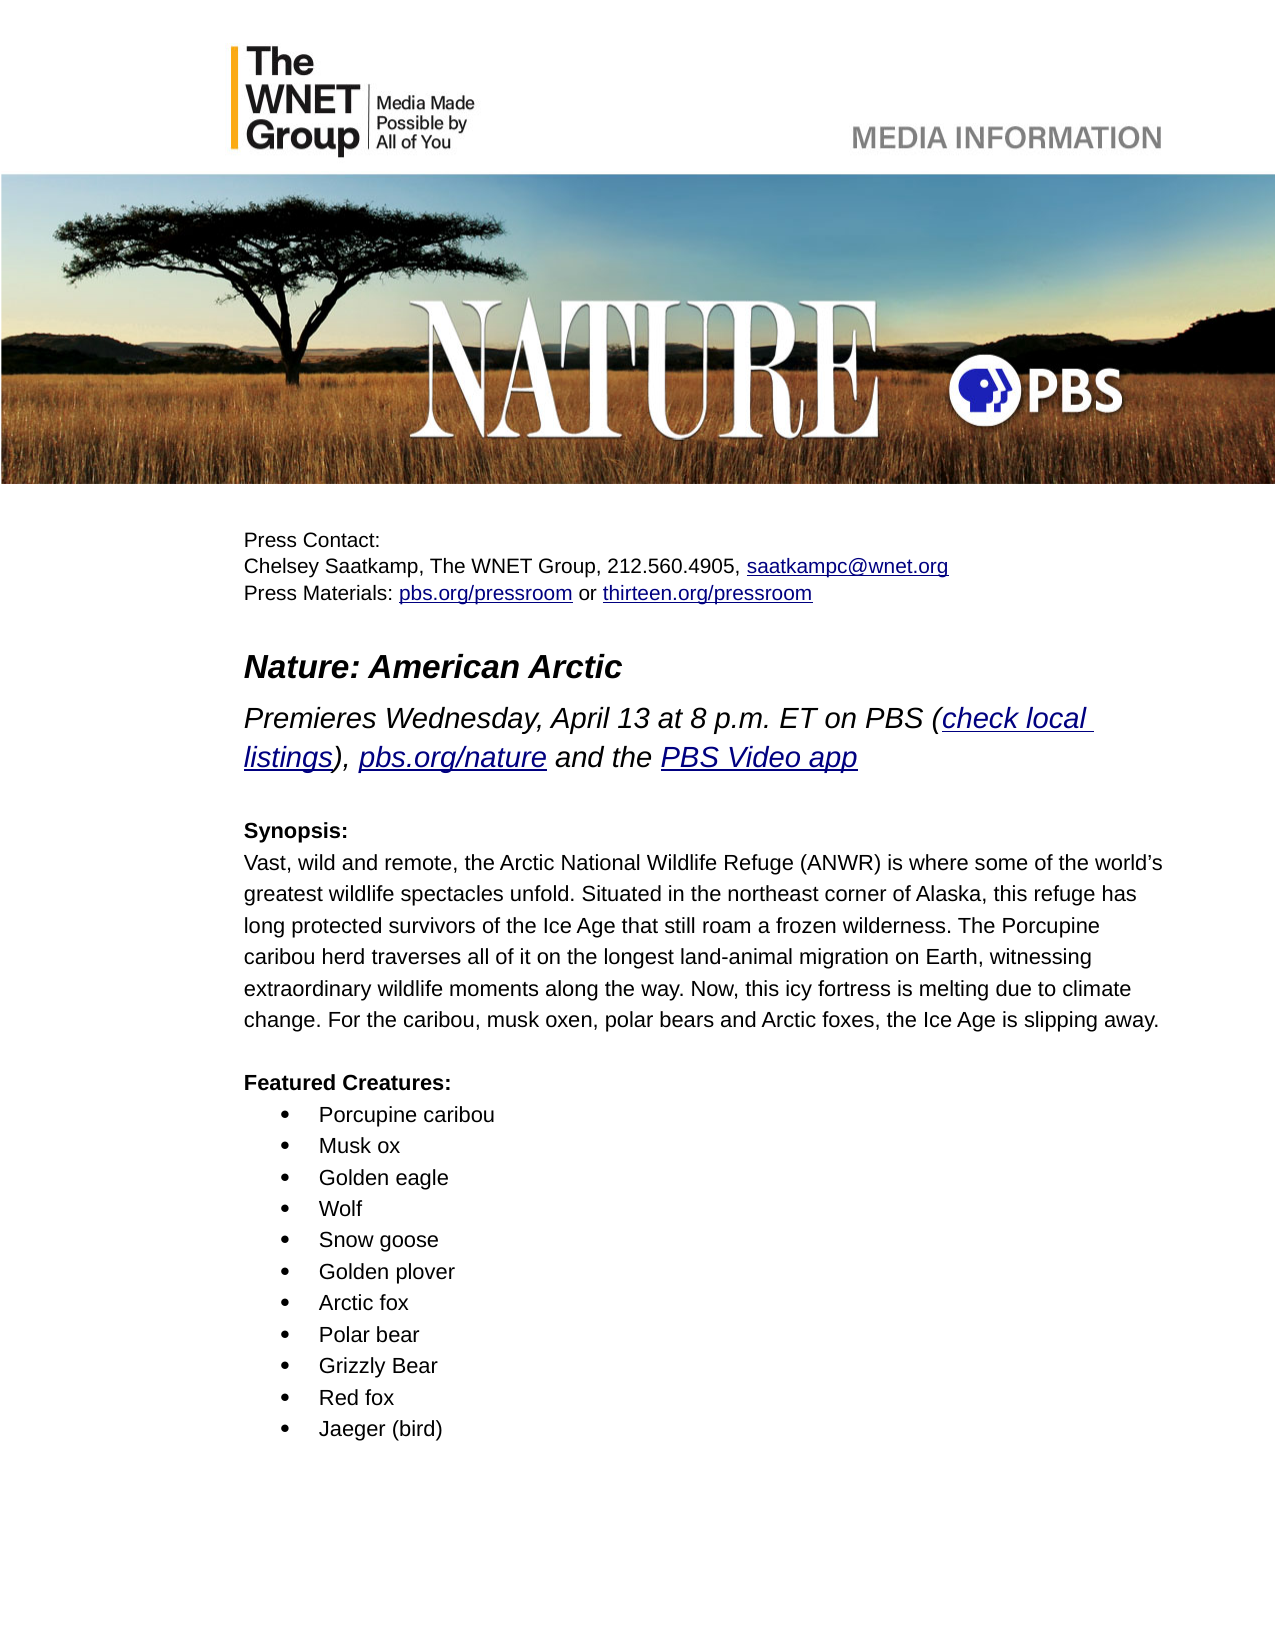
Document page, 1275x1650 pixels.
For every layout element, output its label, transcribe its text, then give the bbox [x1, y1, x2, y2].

text Vast, wild and remote, the Arctic National Wildlife Refuge (ANWR) is where some of the world’s greatest wildlife spectacles unfold. Situated in the northeast corner of Alaska, this refuge has long protected survivors of the Ice Age that still roam a frozen wilderness. The Porcupine caribou herd traverses all of it on the longest land-animal migration on Earth, witnessing extraordinary wildlife moments along the way. Now, this icy fortress is melting due to climate change. For the caribou, musk oxen, polar bears and Arctic foxes, the Ice Age is slipping away. [244, 850, 1170, 1064]
list Wolf [281, 1196, 1170, 1221]
list Arctic fox [281, 1290, 1170, 1316]
text Synopsis: [244, 818, 1170, 844]
list Musk ox [281, 1133, 1170, 1158]
text Premieres Wednesday, April 13 at 8 p.m. ET on PBS (check local listings), pbs.org/nature and the PBS Video app [244, 701, 1170, 773]
text Press Contact: [244, 150, 1170, 552]
text Press Materials: pbs.org/pressroom or thirteen.org/pressroom [244, 581, 1170, 604]
picture [1, 11, 1275, 500]
list Snow goose [281, 1227, 1170, 1253]
list Red fox [281, 1385, 1170, 1410]
list Jaeger (bird) [281, 1416, 1170, 1441]
text Featured Creatures: [244, 1070, 1170, 1095]
text Chelsey Saatkamp, The WNET Group, 212.560.4905, saatkampc@wnet.org [244, 554, 1170, 578]
text Nature: American Arctic [244, 647, 1170, 685]
list Golden plover [281, 1259, 1170, 1284]
list Polar bear [281, 1322, 1170, 1347]
list Golden eagle [281, 1164, 1170, 1190]
list Porcupine caribou [281, 1102, 1170, 1127]
list Grizzly Bear [281, 1353, 1170, 1378]
